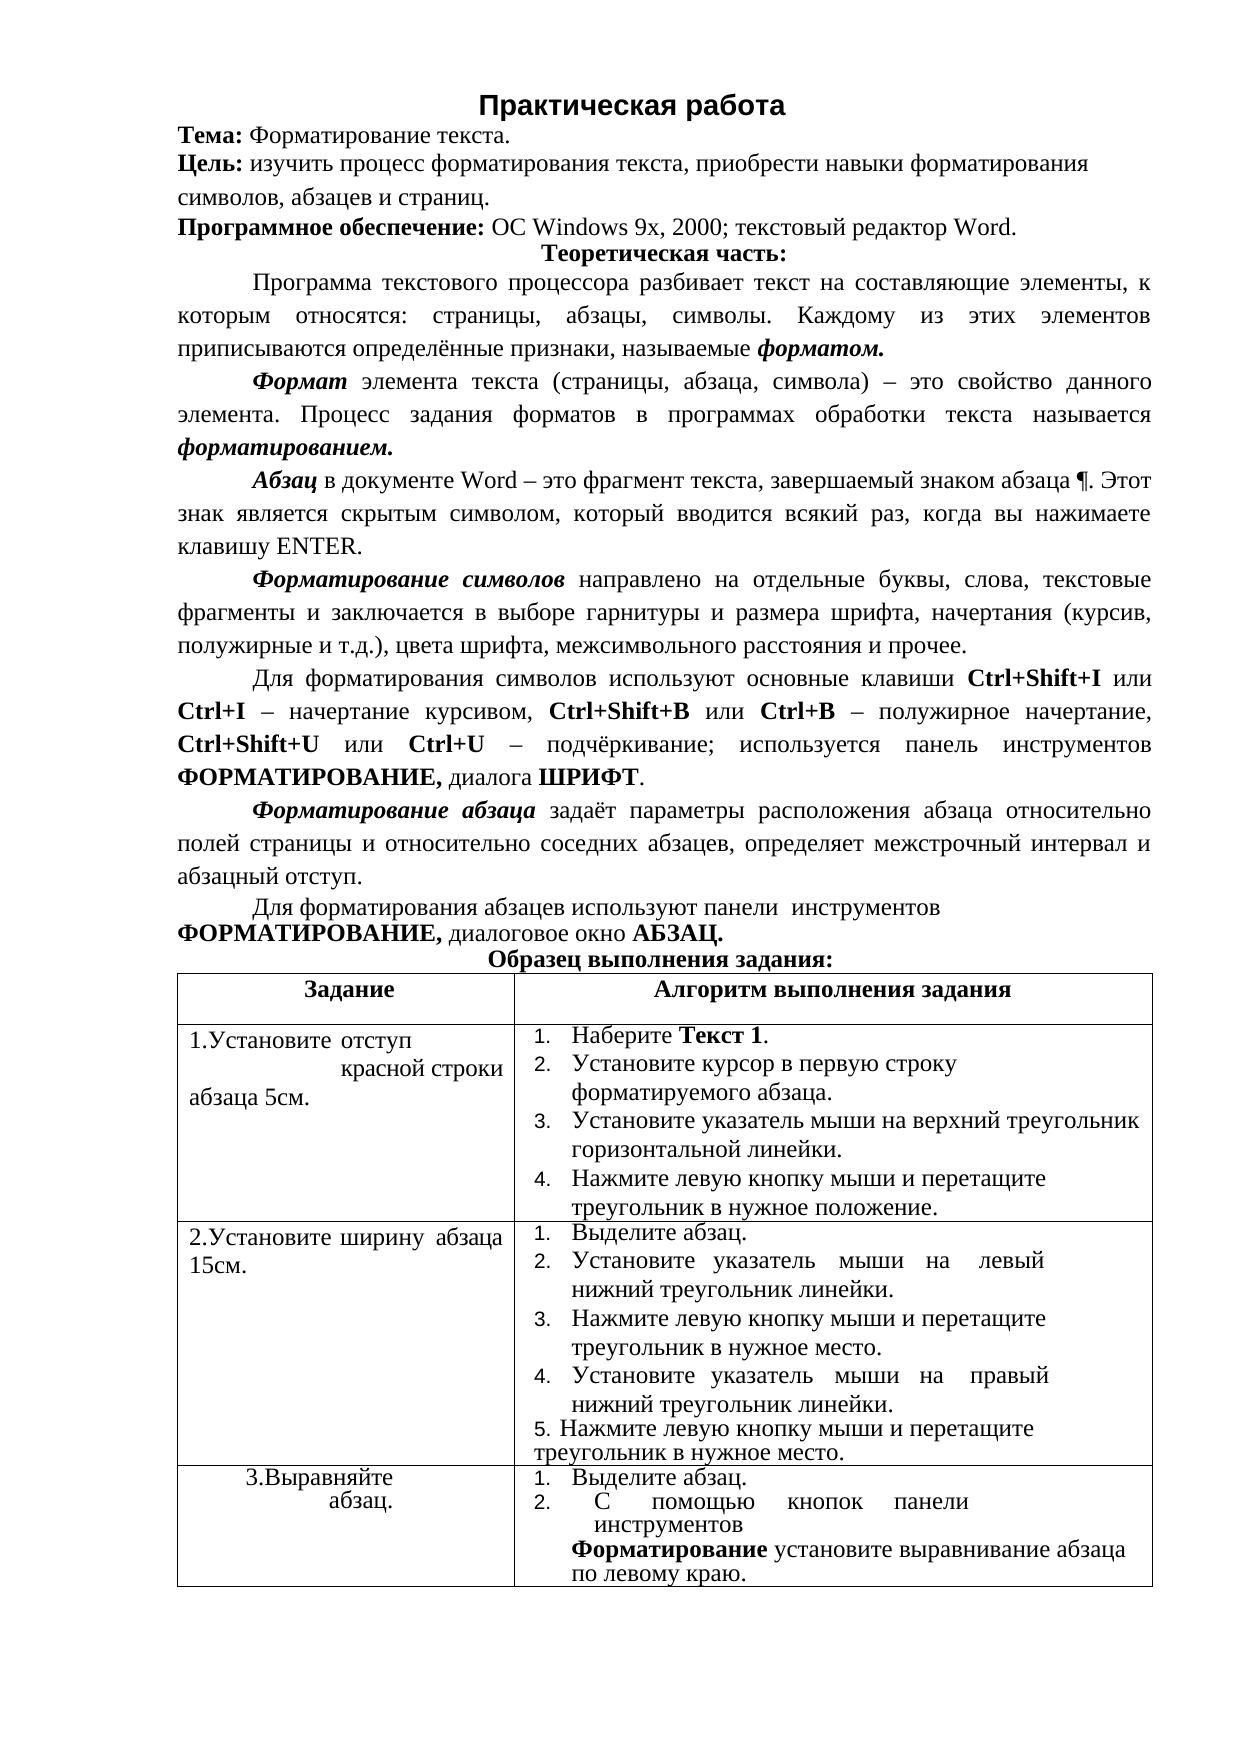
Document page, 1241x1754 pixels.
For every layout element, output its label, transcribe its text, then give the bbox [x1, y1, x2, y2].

text Форматирование абзаца задаёт параметры расположения абзаца относительно полей страницы и относительно соседних абзацев, определяет межстрочный интервал и абзацный отступ. [177, 795, 1152, 890]
text Для форматирования символов используют основные клавиши Ctrl+Shift+I или Ctrl+I – начертание курсивом, Ctrl+Shift+B или Ctrl+B – полужирное начертание, Ctrl+Shift+U или Ctrl+U – подчёркивание; используется панель инструментов ФОРМАТИРОВАНИЕ, диалога ШРИФТ. [177, 663, 1152, 791]
text Теоретическая часть: [541, 241, 1223, 267]
text Образец выполнения задания: [487, 947, 1223, 973]
text Форматирование символов направлено на отдельные буквы, слова, текстовые фрагменты и заключается в выборе гарнитуры и размера шрифта, начертания (курсив, полужирные и т.д.), цвета шрифта, межсимвольного расстояния и прочее. [177, 564, 1152, 659]
table_cell 1.Установите отступ красной строки абзаца 5см. [178, 1025, 514, 1221]
table_cell Выделите абзац. С помощью кнопок панели инструментов Форматирование установите выравнивание абзаца по левому краю. [515, 1466, 1152, 1586]
table_cell 3.Выравняйте абзац. [178, 1466, 514, 1586]
table_cell Наберите Текст 1. Установите курсор в первую строку форматируемого абзаца. Установите указатель мыши на верхний треугольник горизонтальной линейки. Нажмите левую кнопку мыши и перетащите треугольник в нужное положение. [515, 1025, 1152, 1221]
text Программа текстового процессора разбивает текст на составляющие элементы, к которым относятся: страницы, абзацы, символы. Каждому из этих элементов приписываются определённые признаки, называемые форматом. [177, 267, 1152, 362]
text Абзац в документе Word – это фрагмент текста, завершаемый знаком абзаца ¶. Этот знак является скрытым символом, который вводится всякий раз, когда вы нажимаете клавишу ENTER. [177, 465, 1152, 560]
text ФОРМАТИРОВАНИЕ, диалоговое окно АБЗАЦ. [177, 921, 1223, 947]
text Формат элемента текста (страницы, абзаца, символа) – это свойство данного элемента. Процесс задания форматов в программах обработки текста называется форматированием. [177, 366, 1152, 461]
text Программное обеспечение: ОС Windows 9x, 2000; текстовый редактор Word. [177, 214, 1223, 241]
table_cell 2.Установите ширину абзаца 15см. [178, 1222, 514, 1465]
table_header Алгоритм выполнения задания [515, 974, 1152, 1024]
table_header Задание [178, 974, 514, 1024]
text Тема: Форматирование текста. [177, 122, 1223, 148]
table_cell Выделите абзац. Установите указатель мыши на левый нижний треугольник линейки. Нажмите левую кнопку мыши и перетащите треугольник в нужное место. Установите указатель мыши на правый нижний треугольник линейки. Нажмите левую кнопку мыши и перетащите треугольник в нужное место. [515, 1222, 1152, 1465]
text Цель: изучить процесс форматирования текста, приобрести навыки форматирования символов, абзацев и страниц. [177, 148, 1152, 210]
subtitle Практическая работа [478, 89, 1223, 122]
text Для форматирования абзацев используют панели инструментов [252, 894, 1223, 921]
